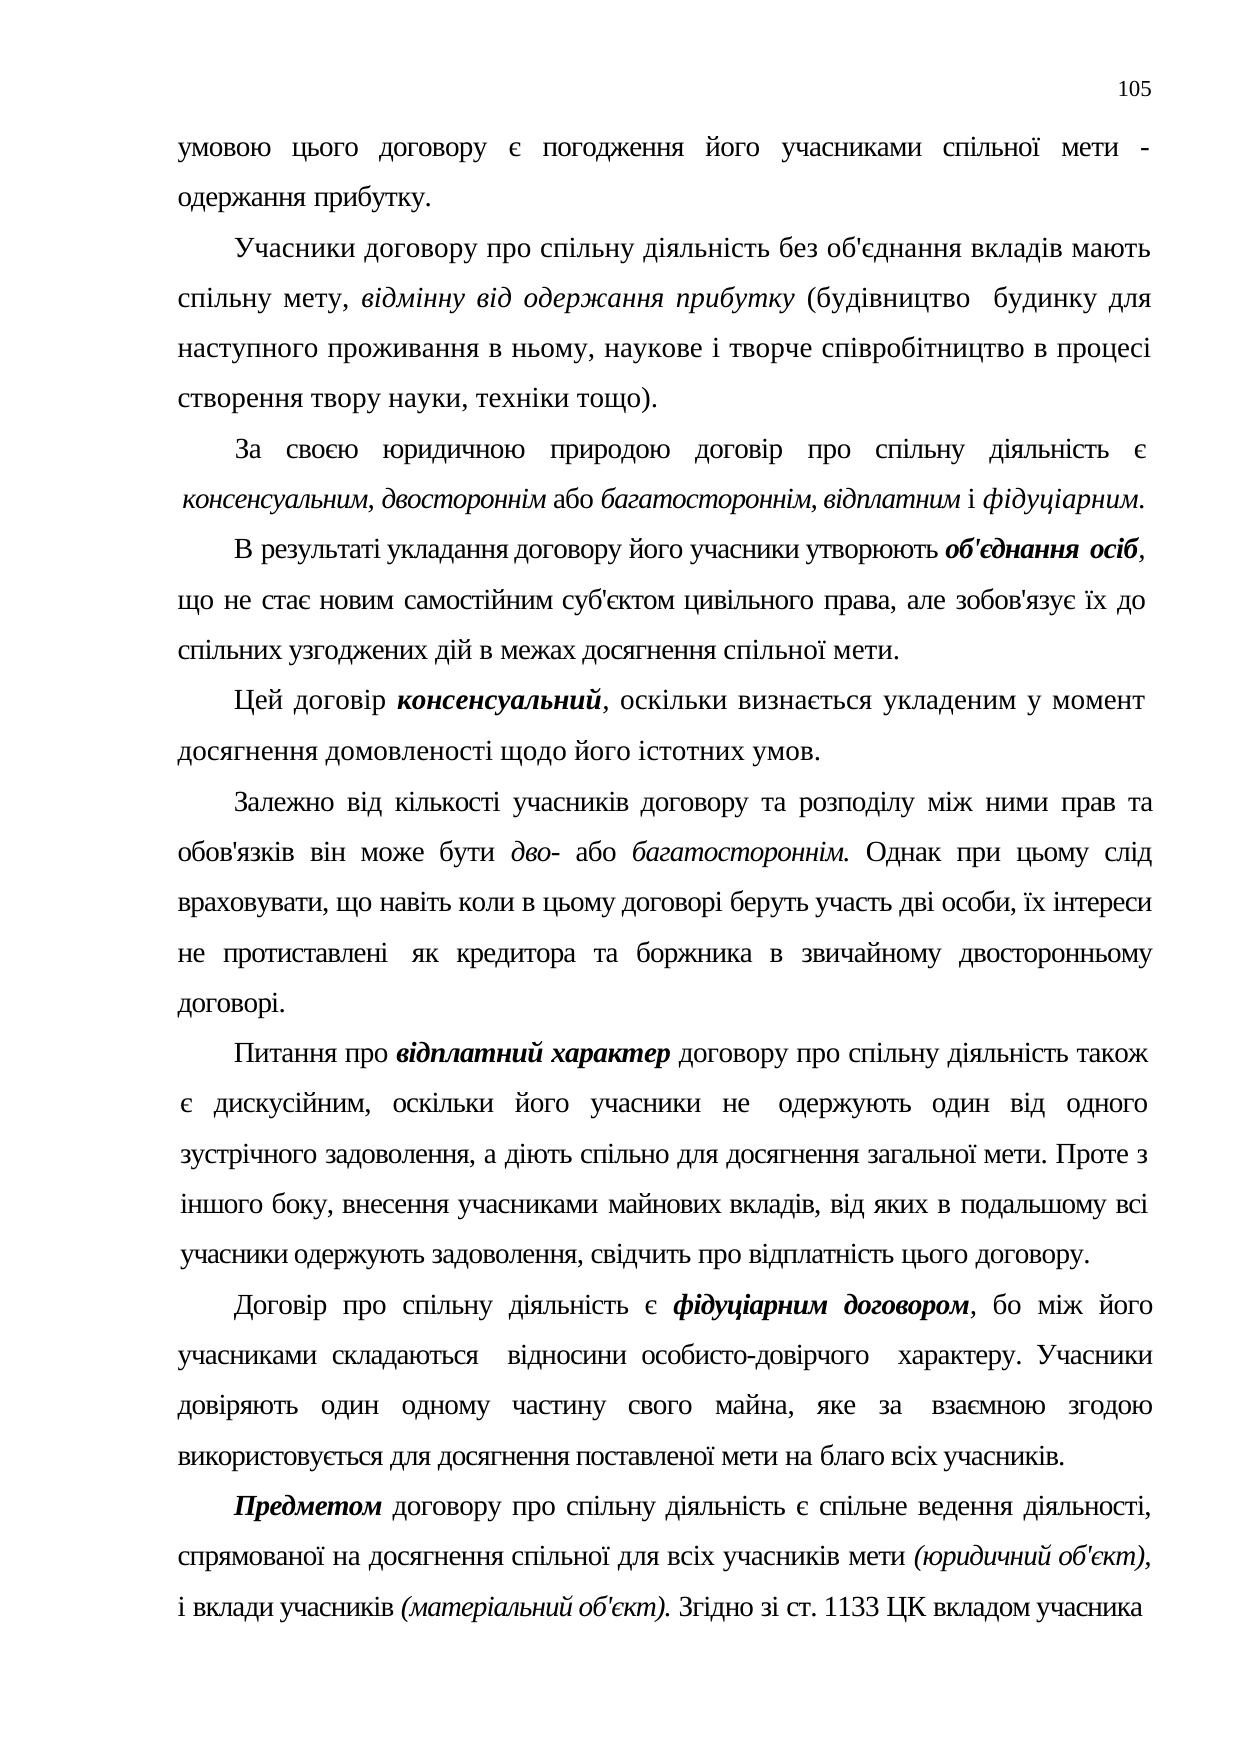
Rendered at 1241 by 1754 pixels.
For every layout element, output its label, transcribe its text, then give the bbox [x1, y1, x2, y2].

text Учасники договору про спільну діяльність без об'єднання вкладів мають спільну мету, відмінну від одержання прибутку (будівництво будинку для наступного проживання в ньому, наукове і творче співробітництво в процесі створення твору науки, техніки тощо). [177, 230, 1152, 414]
text умовою цього договору є погодження його учасниками спільної мети - одержання прибутку. [177, 129, 1150, 213]
text За своєю юридичною природою договір про спільну діяльність є консенсуальним, двостороннім або багатостороннім, відплатним і фідуціарним. В результаті укладання договору його учасники утворюють об'єднання осіб, [177, 431, 1146, 565]
text Предметом договору про спільну діяльність є спільне ведення діяльності, спрямованої на досягнення спільної для всіх учасників мети (юридичний об'єкт), і вклади учасників (матеріальний об'єкт). Згідно зі ст. 1133 ЦК вкладом учасника [177, 1488, 1152, 1622]
text Цей договір консенсуальний, оскільки визнається укладеним у момент досягнення домовленості щодо його істотних умов. [177, 682, 1146, 767]
text Залежно від кількості учасників договору та розподілу між ними прав та обов'язків він може бути дво- або багатостороннім. Однак при цьому слід враховувати, що навіть коли в цьому договорі беруть участь дві особи, їх інтереси не протиставлені як кредитора та боржника в звичайному двосторонньому договорі. [177, 784, 1153, 1018]
text що не стає новим самостійним суб'єктом цивільного права, але зобов'язує їх до спільних узгоджених дій в межах досягнення спільної мети. [177, 582, 1146, 666]
text Питання про відплатний характер договору про спільну діяльність також є дискусійним, оскільки його учасники не одержують один від одного зустрічного задоволення, а діють спільно для досягнення загальної мети. Проте з іншого боку, внесення учасниками майнових вкладів, від яких в подальшому всі учасники одержують задоволення, свідчить про відплатність цього договору. [180, 1035, 1148, 1270]
text Договір про спільну діяльність є фідуціарним договором, бо між його учасниками складаються відносини особисто-довірчого характеру. Учасники довіряють один одному частину свого майна, яке за взаємною згодою використовується для досягнення поставленої мети на благо всіх учасників. [177, 1287, 1153, 1471]
